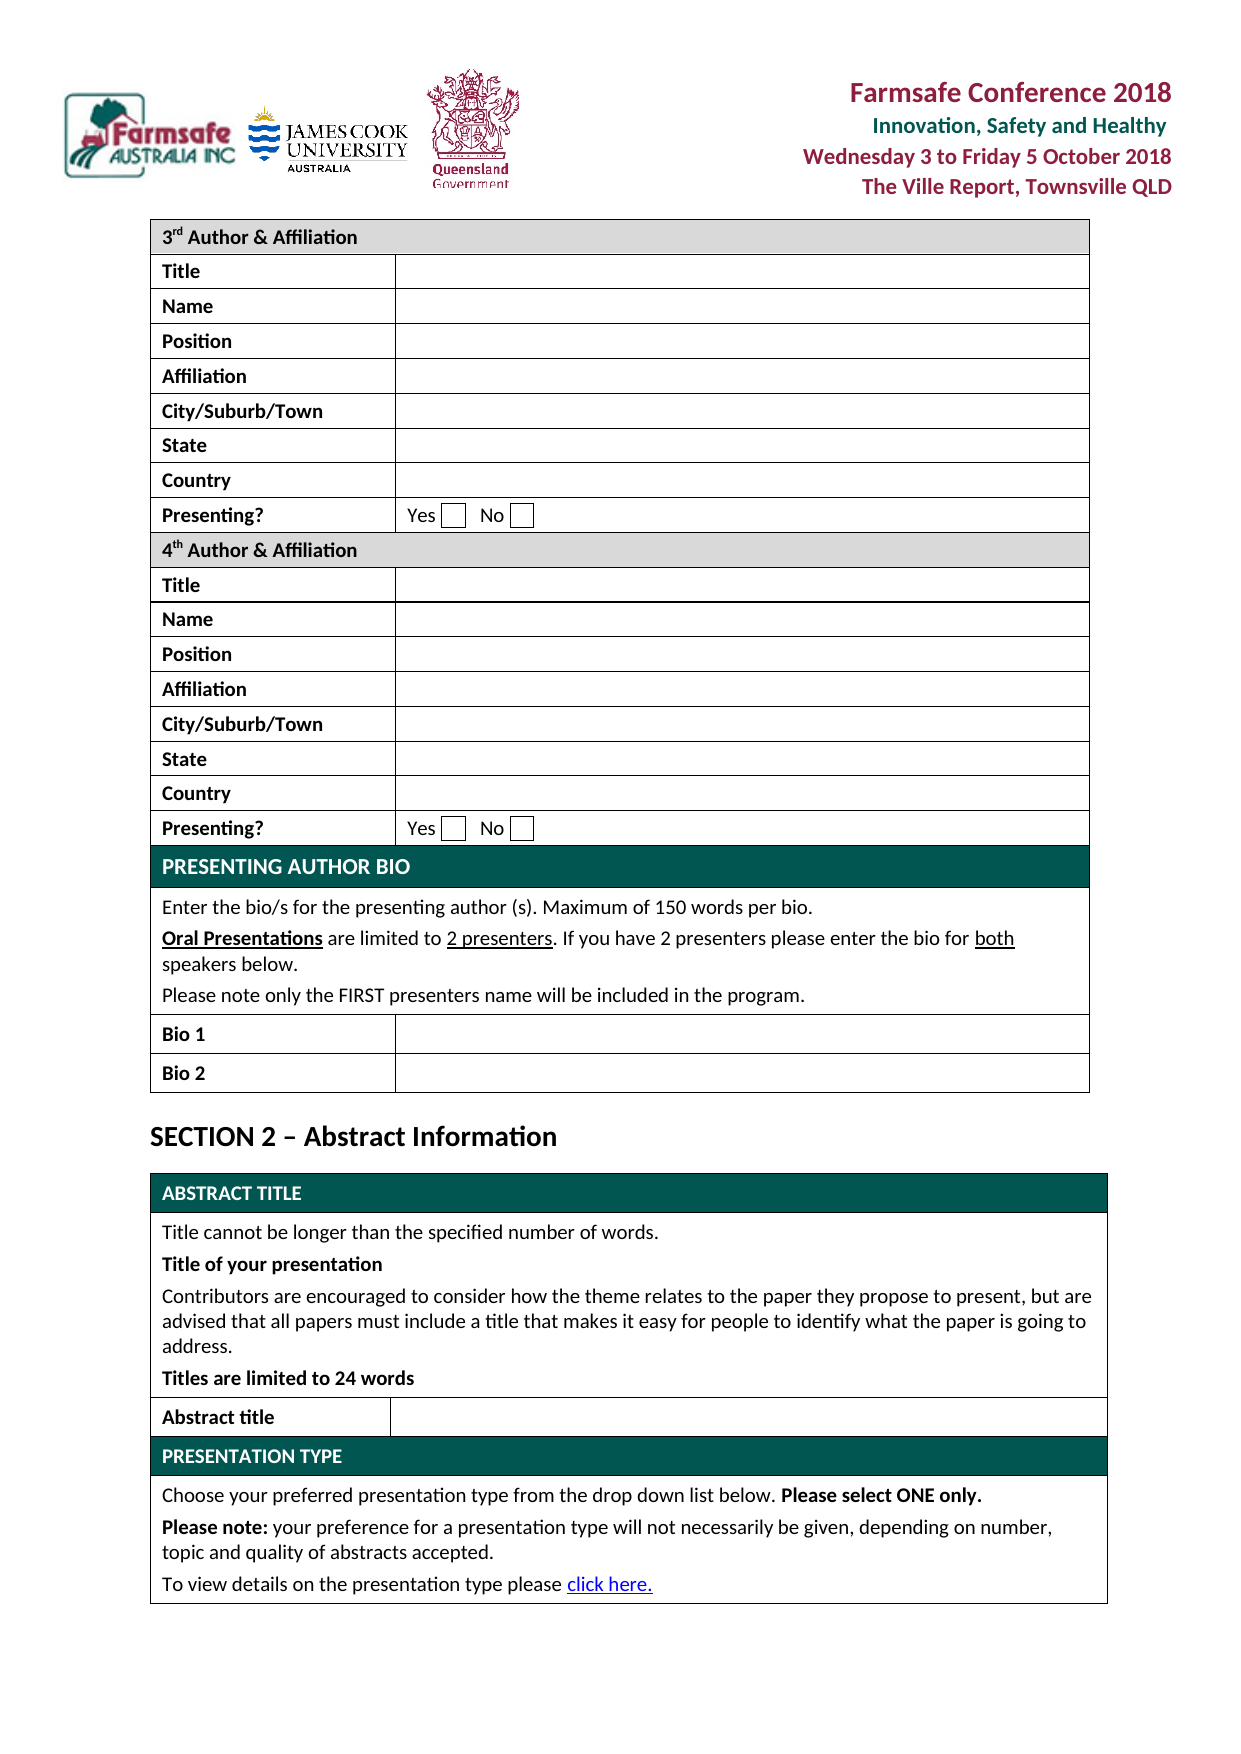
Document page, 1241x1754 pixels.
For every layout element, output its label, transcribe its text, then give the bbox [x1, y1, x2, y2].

table_cell Title cannot be longer than the specified number of words. Title of your presentation Contributors are encouraged to consider how the theme relates to the paper they propose to present, but are advised that all papers must include a title that makes it easy for people to identify what the paper is going to address. Titles are limited to 24 words [151, 1213, 1107, 1397]
table_cell Yes No [396, 498, 1089, 532]
table_cell Enter the bio/s for the presenting author (s). Maximum of 150 words per bio. Oral Presentations are limited to 2 presenters. If you have 2 presenters please enter the bio for both speakers below. Please note only the FIRST presenters name will be included in the program. [151, 888, 1089, 1014]
table_cell [396, 1054, 1089, 1092]
table_cell [396, 742, 1089, 775]
table_cell Affiliation [151, 672, 395, 706]
table_cell [396, 359, 1089, 393]
table_cell [396, 324, 1089, 358]
table_cell Presenting? [151, 498, 395, 532]
text SECTION 2 – Abstract Information [150, 1118, 1107, 1154]
table_cell Position [151, 324, 395, 358]
table_cell [396, 776, 1089, 810]
table_cell [391, 1398, 1107, 1436]
table_cell Bio 1 [151, 1015, 395, 1053]
picture [244, 96, 420, 175]
table_cell Yes No [396, 811, 1089, 845]
table_cell PRESENTING AUTHOR BIO [151, 846, 1089, 887]
table_cell City/Suburb/Town [151, 707, 395, 741]
table_cell [396, 289, 1089, 323]
table_cell City/Suburb/Town [151, 394, 395, 427]
table_cell PRESENTATION TYPE [151, 1437, 1107, 1475]
picture [425, 69, 519, 186]
table_cell Title [151, 255, 395, 288]
table_cell [396, 672, 1089, 706]
table_header ABSTRACT TITLE [151, 1174, 1107, 1212]
table_cell State [151, 742, 395, 775]
table_cell State [151, 429, 395, 462]
table_cell [396, 1015, 1089, 1053]
table_cell Country [151, 463, 395, 497]
table_cell Country [151, 776, 395, 810]
table_cell Presenting? [151, 811, 395, 845]
table_cell [396, 429, 1089, 462]
picture [55, 88, 236, 182]
table_cell Name [151, 289, 395, 323]
table_cell Title [151, 568, 395, 601]
table_cell [396, 637, 1089, 671]
table_cell [396, 568, 1089, 601]
table_cell 4th Author & Affiliation [151, 533, 1089, 567]
table_cell Bio 2 [151, 1054, 395, 1092]
table_cell Position [151, 637, 395, 671]
table_cell [396, 707, 1089, 741]
table_cell [396, 394, 1089, 427]
table_cell 3rd Author & Affiliation [151, 220, 1089, 253]
table_cell [396, 463, 1089, 497]
table_cell Choose your preferred presentation type from the drop down list below. Please select ONE only. Please note: your preference for a presentation type will not necessarily be given, depending on number, topic and quality of abstracts accepted. To view details on the presentation type please click here. [151, 1476, 1107, 1603]
table_cell [396, 603, 1089, 636]
table_cell Affiliation [151, 359, 395, 393]
table_cell Abstract title [151, 1398, 390, 1436]
table_cell Name [151, 603, 395, 636]
table_cell [396, 255, 1089, 288]
